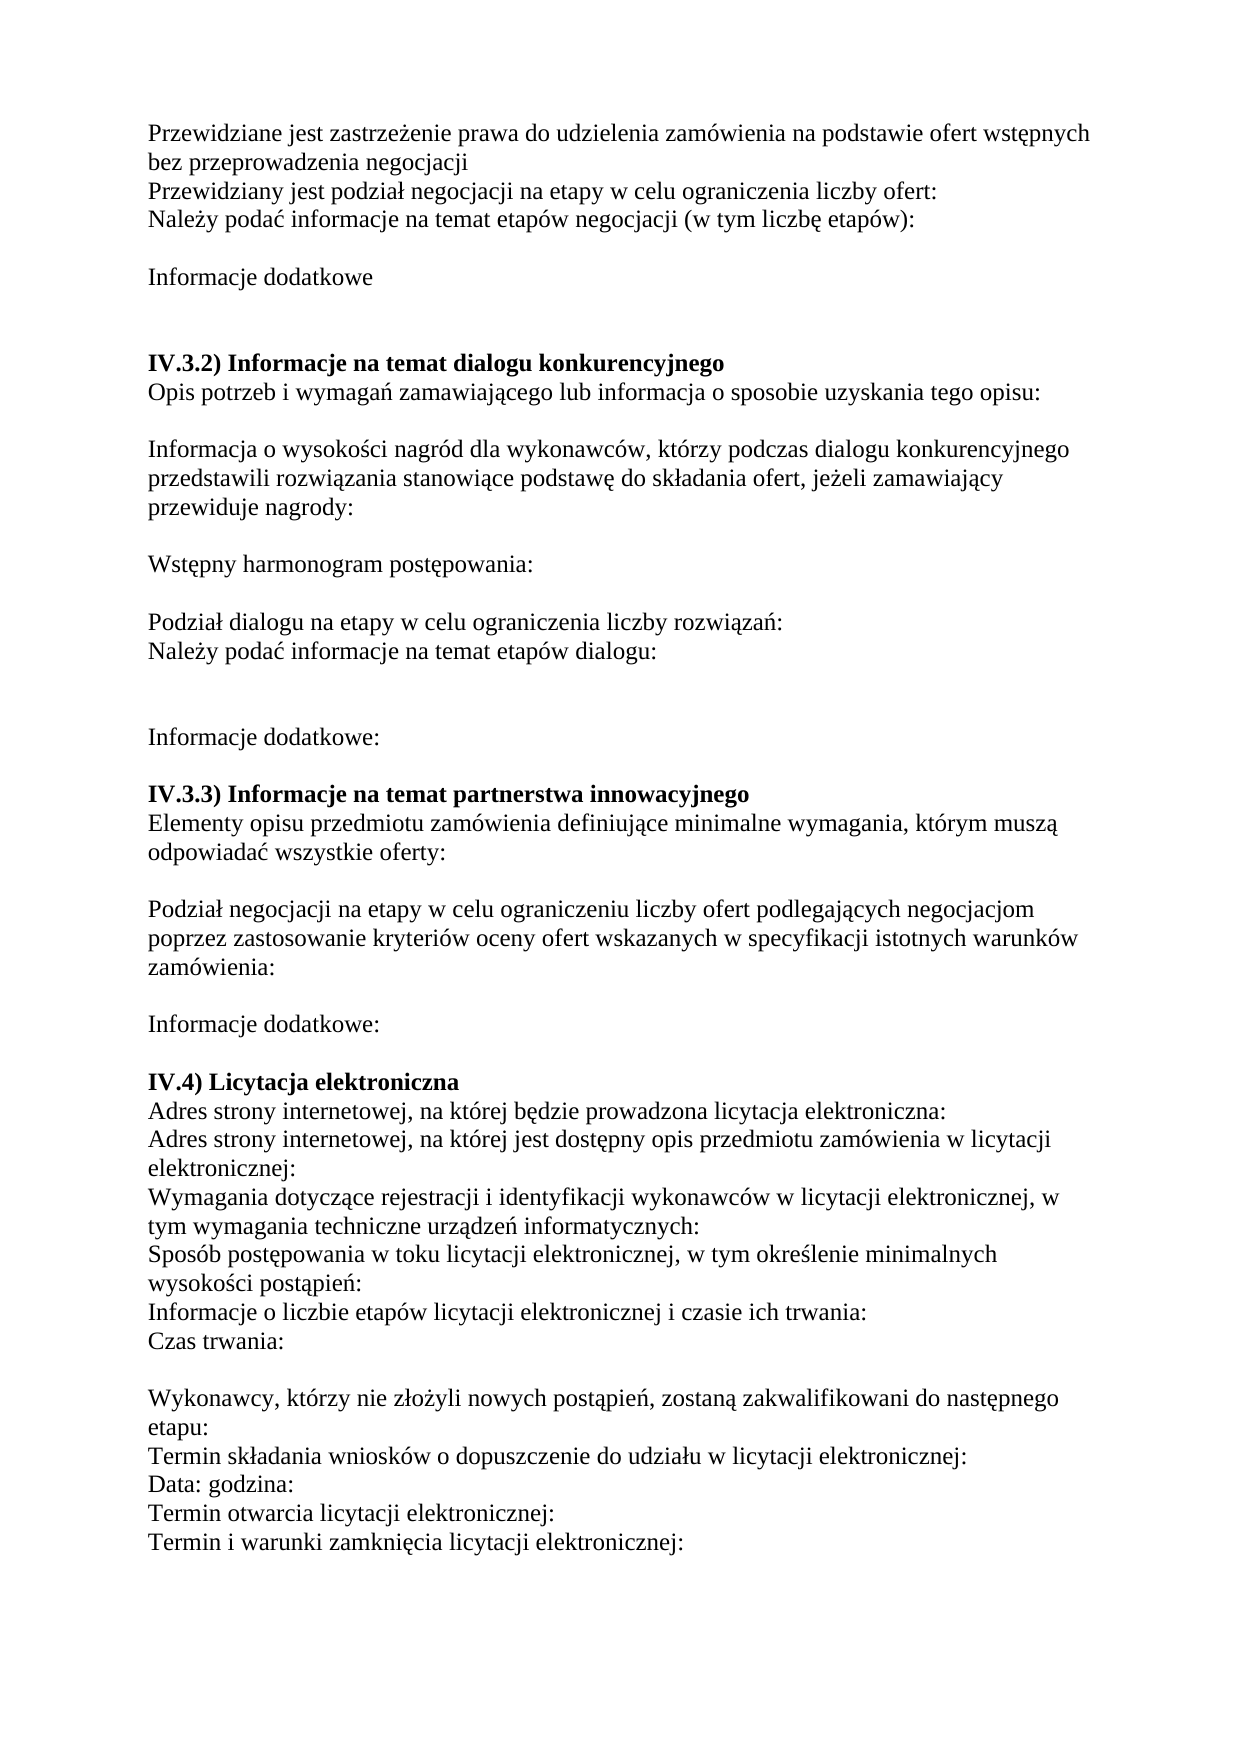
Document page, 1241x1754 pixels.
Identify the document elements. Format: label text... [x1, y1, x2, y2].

text Czas trwania: Wykonawcy, którzy nie złożyli nowych postąpień, zostaną zakwalifikowani do następnego etapu: [148, 1326, 1093, 1441]
text Termin i warunki zamknięcia licytacji elektronicznej: [148, 1527, 1093, 1556]
text Wymagania dotyczące rejestracji i identyfikacji wykonawców w licytacji elektronicznej, w tym wymagania techniczne urządzeń informatycznych: [148, 1182, 1093, 1239]
text Adres strony internetowej, na której jest dostępny opis przedmiotu zamówienia w licytacji elektronicznej: [148, 1124, 1093, 1182]
text Sposób postępowania w toku licytacji elektronicznej, w tym określenie minimalnych wysokości postąpień: [148, 1239, 1093, 1297]
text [148, 118, 1093, 1124]
text Termin składania wniosków o dopuszczenie do udziału w licytacji elektronicznej: Data: godzina: Termin otwarcia licytacji elektronicznej: [148, 1441, 1093, 1527]
text Informacje o liczbie etapów licytacji elektronicznej i czasie ich trwania: [148, 1297, 1093, 1326]
